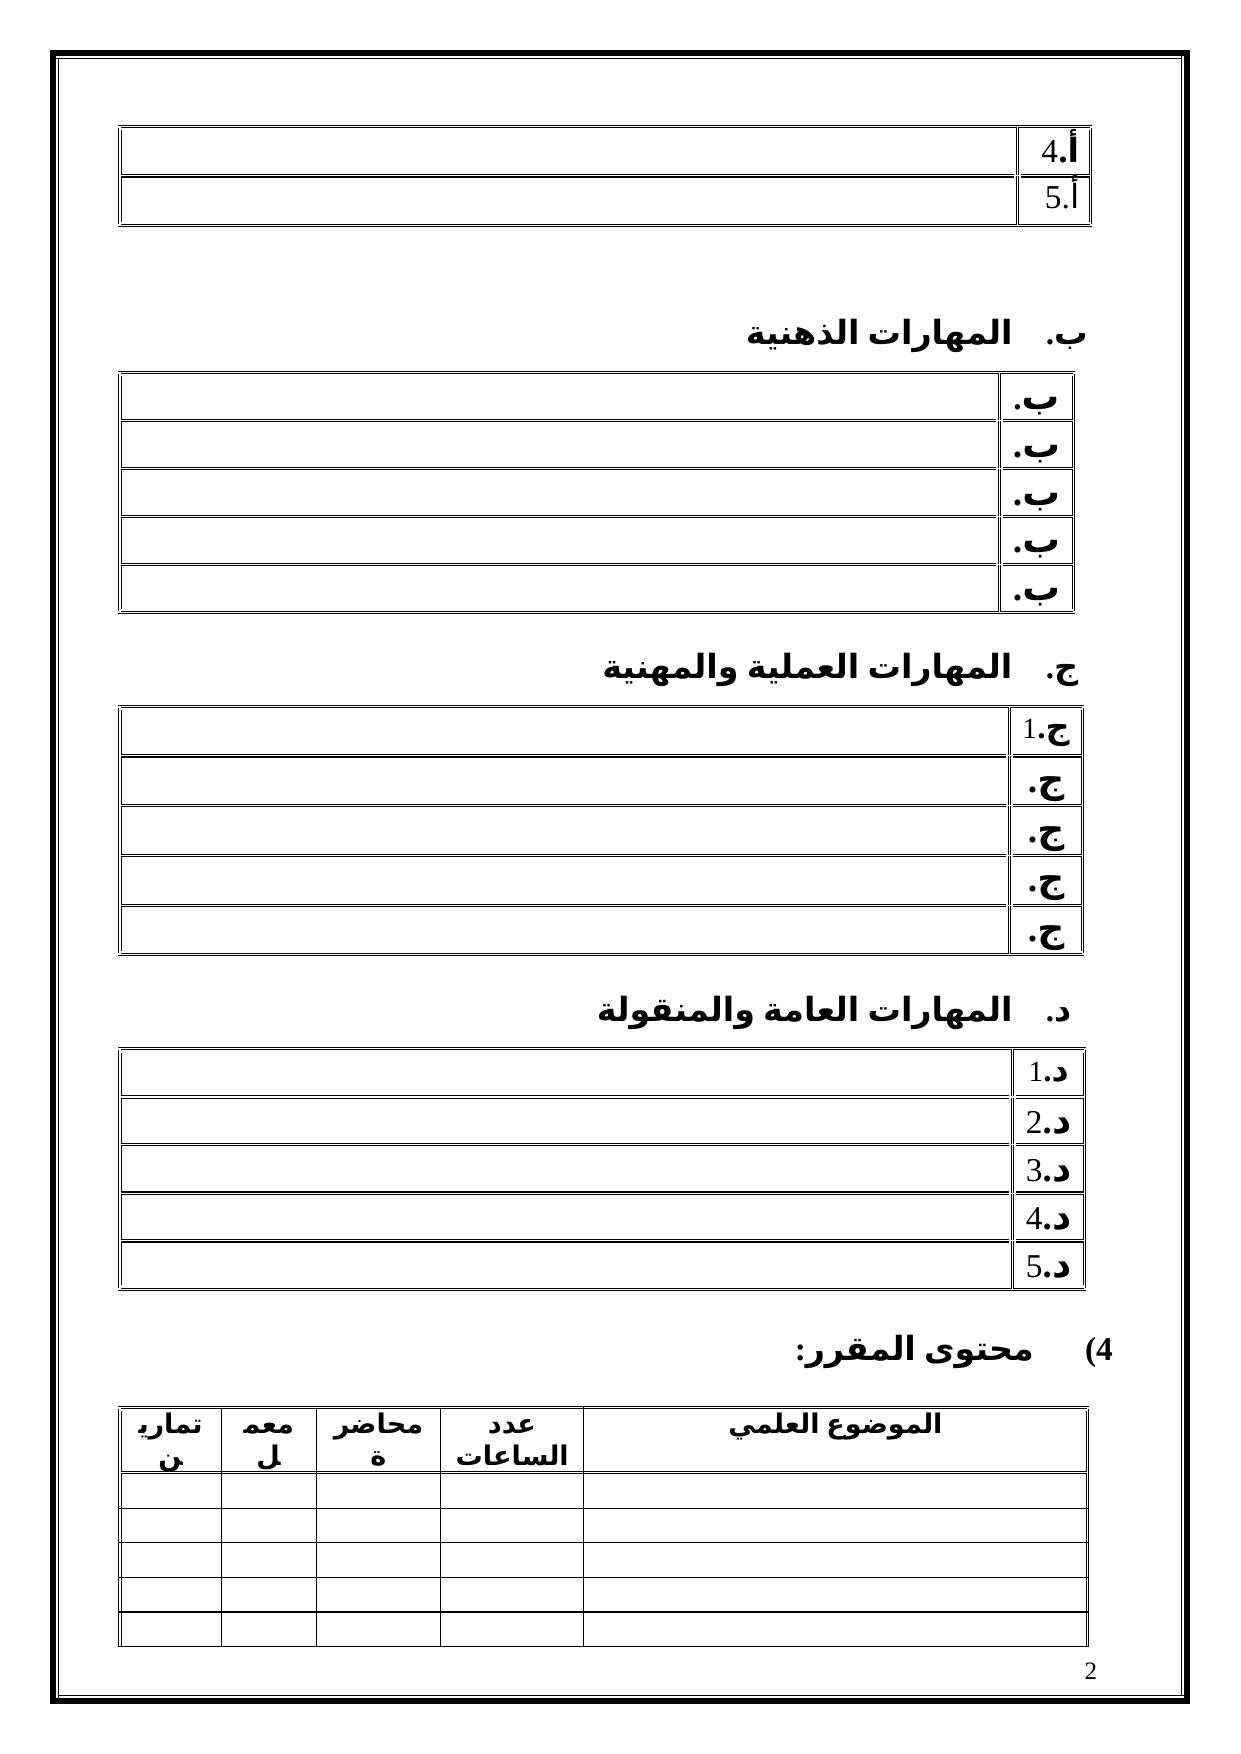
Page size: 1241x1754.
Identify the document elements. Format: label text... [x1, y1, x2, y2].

table_cell د.2 [1013, 1095, 1085, 1143]
table_cell [317, 1543, 440, 1577]
table_cell [122, 1474, 221, 1508]
table_cell [441, 1474, 583, 1508]
list المهارات الذهنية [131, 313, 1046, 352]
table_cell أ.4 [1019, 128, 1090, 174]
table_cell [120, 754, 1010, 804]
table_cell [584, 1509, 1086, 1542]
table_cell [122, 854, 1008, 903]
table_cell [317, 1613, 440, 1646]
table_cell [120, 1095, 1012, 1143]
table_cell [222, 1578, 316, 1611]
table_header [120, 374, 998, 419]
table_cell [317, 1509, 440, 1542]
table_cell [120, 1239, 1012, 1287]
table_cell [584, 1474, 1086, 1508]
table_cell د.4 [1014, 1191, 1083, 1239]
table_cell د.5 [1013, 1239, 1085, 1287]
table_cell ب.4 [1001, 515, 1072, 563]
table_header ج.1 [1011, 708, 1082, 754]
table_header عدد الساعات [441, 1409, 583, 1471]
table_cell [584, 1578, 1086, 1611]
table_cell [222, 1613, 316, 1646]
table_cell [120, 174, 1018, 224]
table_cell [441, 1613, 583, 1646]
table_cell [122, 1509, 221, 1542]
table_header محاضرة [317, 1409, 440, 1471]
table_cell [120, 128, 1016, 174]
table_header الموضوع العلمي [584, 1409, 1087, 1471]
table_cell ب.5 [1001, 563, 1073, 611]
list المهارات العامة والمنقولة [131, 990, 1046, 1028]
table_cell [120, 1143, 1012, 1191]
table_header معمل [222, 1409, 316, 1471]
table_cell [584, 1543, 1086, 1577]
table_cell [317, 1474, 440, 1508]
table_cell ب.3 [1001, 467, 1072, 515]
table_header تمارين [120, 1409, 221, 1471]
table_cell ب.2 [999, 419, 1073, 467]
table_cell ج.5 [1011, 904, 1082, 953]
table_cell [222, 1509, 316, 1542]
table_cell [222, 1543, 316, 1577]
table_cell [120, 804, 1010, 854]
table_header د.1 [1013, 1048, 1085, 1095]
table_cell [317, 1578, 440, 1611]
table_cell [122, 515, 998, 563]
table_cell [120, 904, 1008, 953]
table_header ب.1 [1001, 374, 1073, 419]
table_cell [122, 467, 998, 515]
table_cell [584, 1613, 1086, 1646]
table_cell [120, 419, 999, 467]
table_cell [120, 563, 998, 611]
table_cell [122, 1543, 221, 1577]
table_cell [122, 1613, 221, 1646]
table_cell [222, 1474, 316, 1508]
table_cell ج.4 [1011, 854, 1081, 903]
list محتوى المقرر: [131, 1329, 1085, 1367]
table_cell [122, 1191, 1011, 1239]
table_cell [122, 1578, 221, 1611]
table_cell ج.3 [1010, 804, 1082, 854]
table_cell [441, 1509, 583, 1542]
table_cell د.3 [1013, 1143, 1085, 1191]
list المهارات العملية والمهنية [131, 647, 1046, 686]
table_cell [441, 1543, 583, 1577]
table_header [120, 708, 1008, 754]
table_cell ج.2 [1010, 754, 1082, 804]
table_cell [441, 1578, 583, 1611]
table_header [120, 1050, 1011, 1095]
table_cell أ.5 [1018, 174, 1090, 224]
